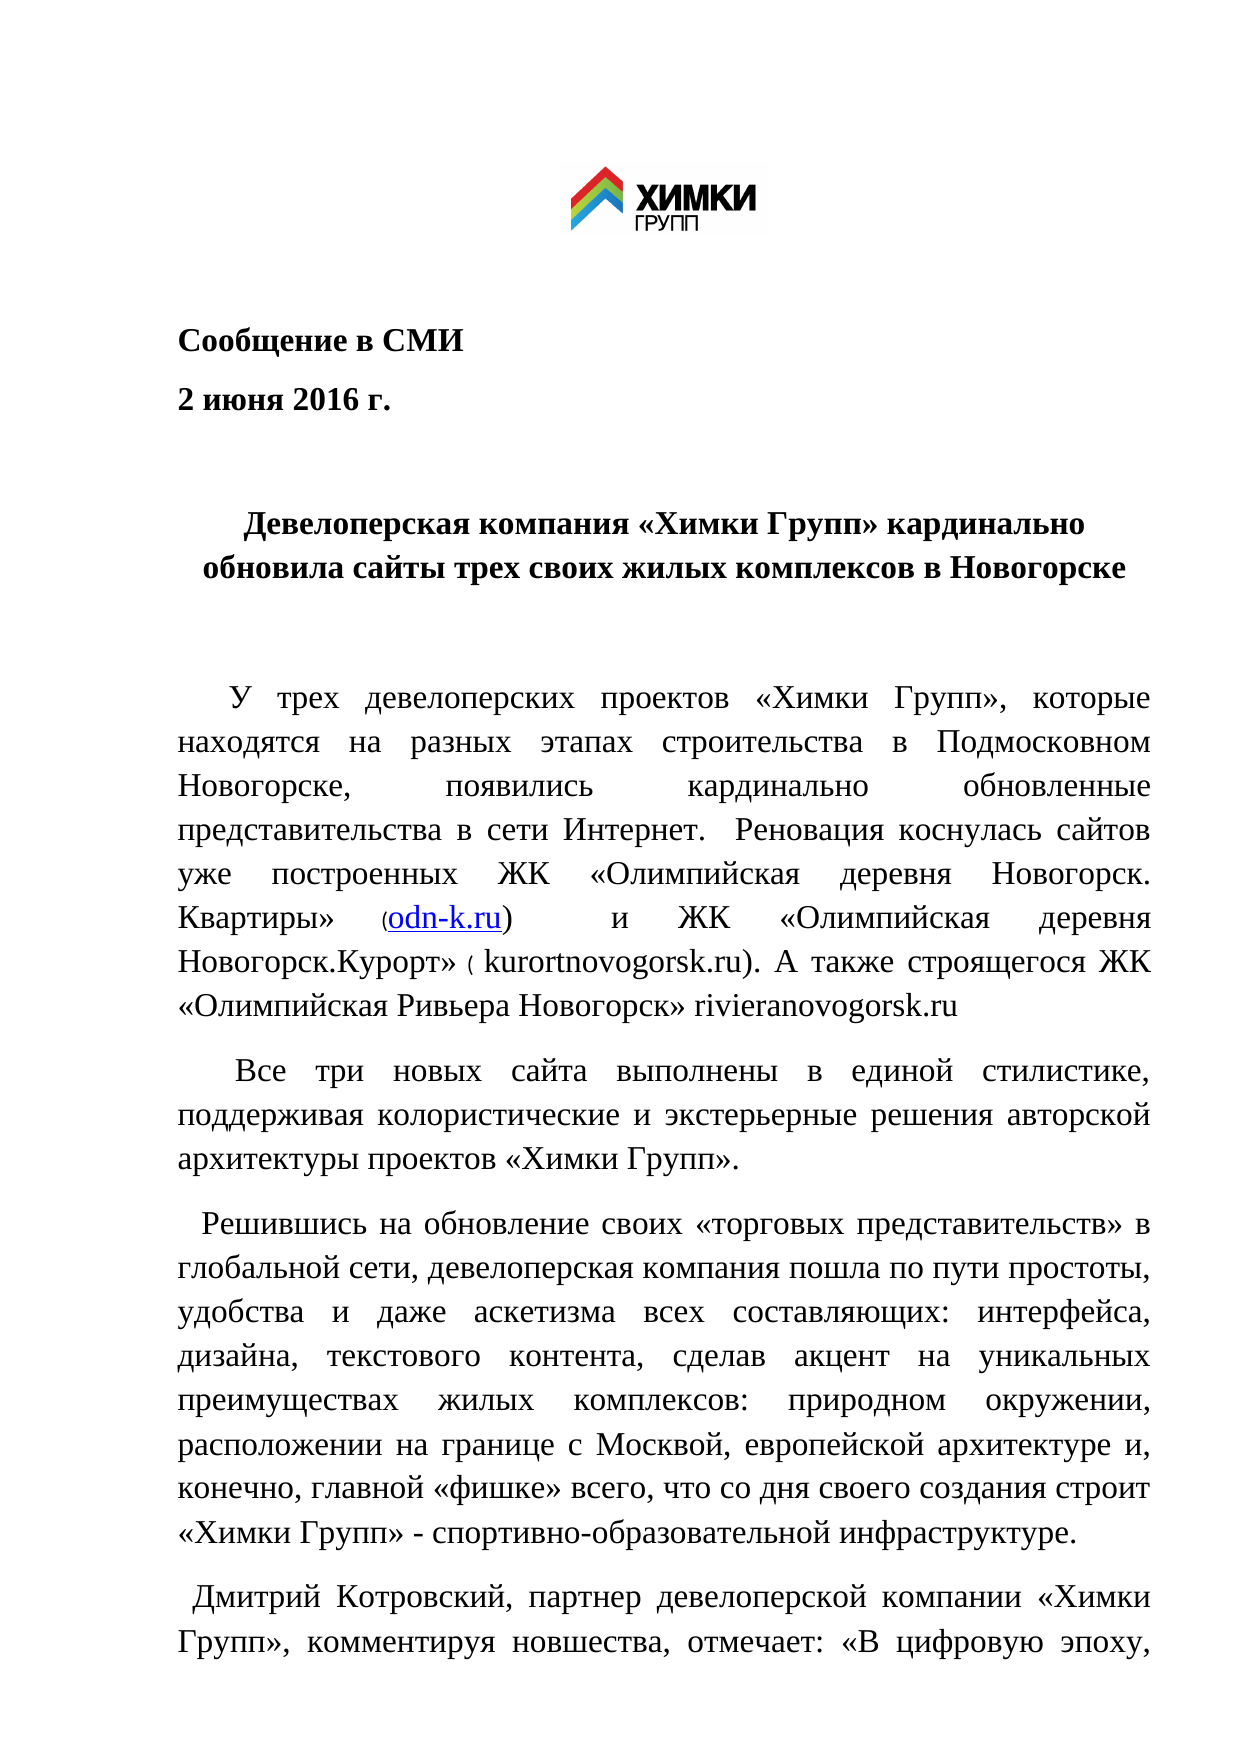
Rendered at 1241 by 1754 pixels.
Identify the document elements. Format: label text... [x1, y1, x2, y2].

text У трех девелоперских проектов «Химки Групп», которые находятся на разных этапах строительства в Подмосковном Новогорске, появились кардинально обновленные представительства в сети Интернет. Реновация коснулась сайтов уже построенных ЖК «Олимпийская деревня Новогорск. Квартиры» (odn-k.ru) и ЖК «Олимпийская деревня Новогорск.Курорт» ( kurortnovogorsk.ru). А также строящегося ЖК «Олимпийская Ривьера Новогорск» rivieranovogorsk.ru [177, 677, 1152, 1024]
text Девелоперская компания «Химки Групп» кардинально обновила сайты трех своих жилых комплексов в Новогорске [177, 503, 1152, 586]
text Сообщение в СМИ [177, 320, 1152, 358]
text 2 июня 2016 г. [177, 379, 1152, 417]
picture [559, 163, 770, 236]
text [177, 1577, 1152, 1659]
text Все три новых сайта выполнены в единой стилистике, поддерживая колористические и экстерьерные решения авторской архитектуры проектов «Химки Групп». [177, 1050, 1152, 1177]
text Решившись на обновление своих «торговых представительств» в глобальной сети, девелоперская компания пошла по пути простоты, удобства и даже аскетизма всех составляющих: интерфейса, дизайна, текстового контента, сделав акцент на уникальных преимуществах жилых комплексов: природном окружении, расположении на границе с Москвой, европейской архитектуре и, конечно, главной «фишке» всего, что со дня своего создания строит «Химки Групп» - спортивно-образовательной инфраструктуре. [177, 1203, 1152, 1550]
